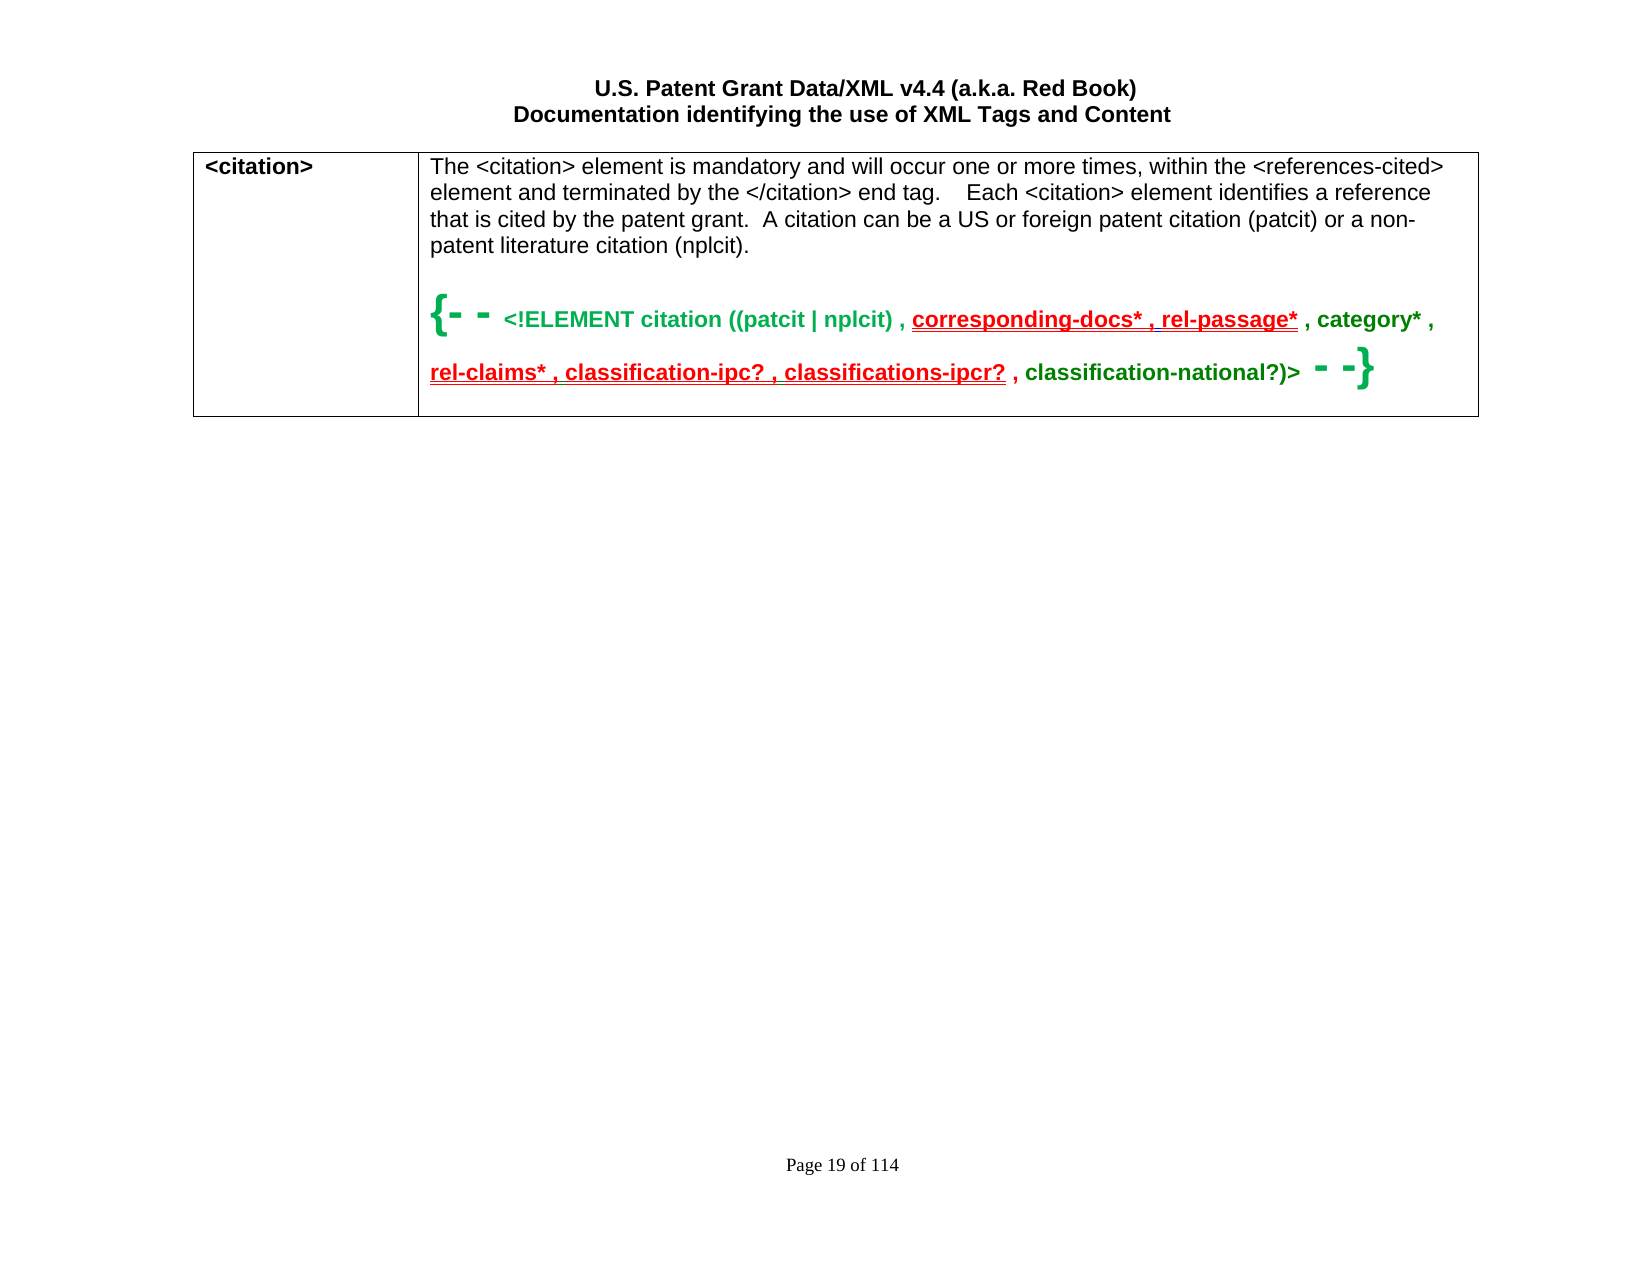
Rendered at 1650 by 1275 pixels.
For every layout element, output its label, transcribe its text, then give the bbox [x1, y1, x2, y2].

table_cell <citation> [194, 153, 418, 416]
table_cell The <citation> element is mandatory and will occur one or more times, within the <references-cited> element and terminated by the </citation> end tag. Each <citation> element identifies a reference that is cited by the patent grant. A citation can be a or foreign patent citation (patcit) or a non-patent literature citation (nplcit). {- - <!ELEMENT citation ((patcit | nplcit) , corresponding-docs* , rel-passage* , category* , rel-claims* , classification-ipc? , classifications-ipcr? , classification-national?)> - -} [419, 153, 1478, 416]
